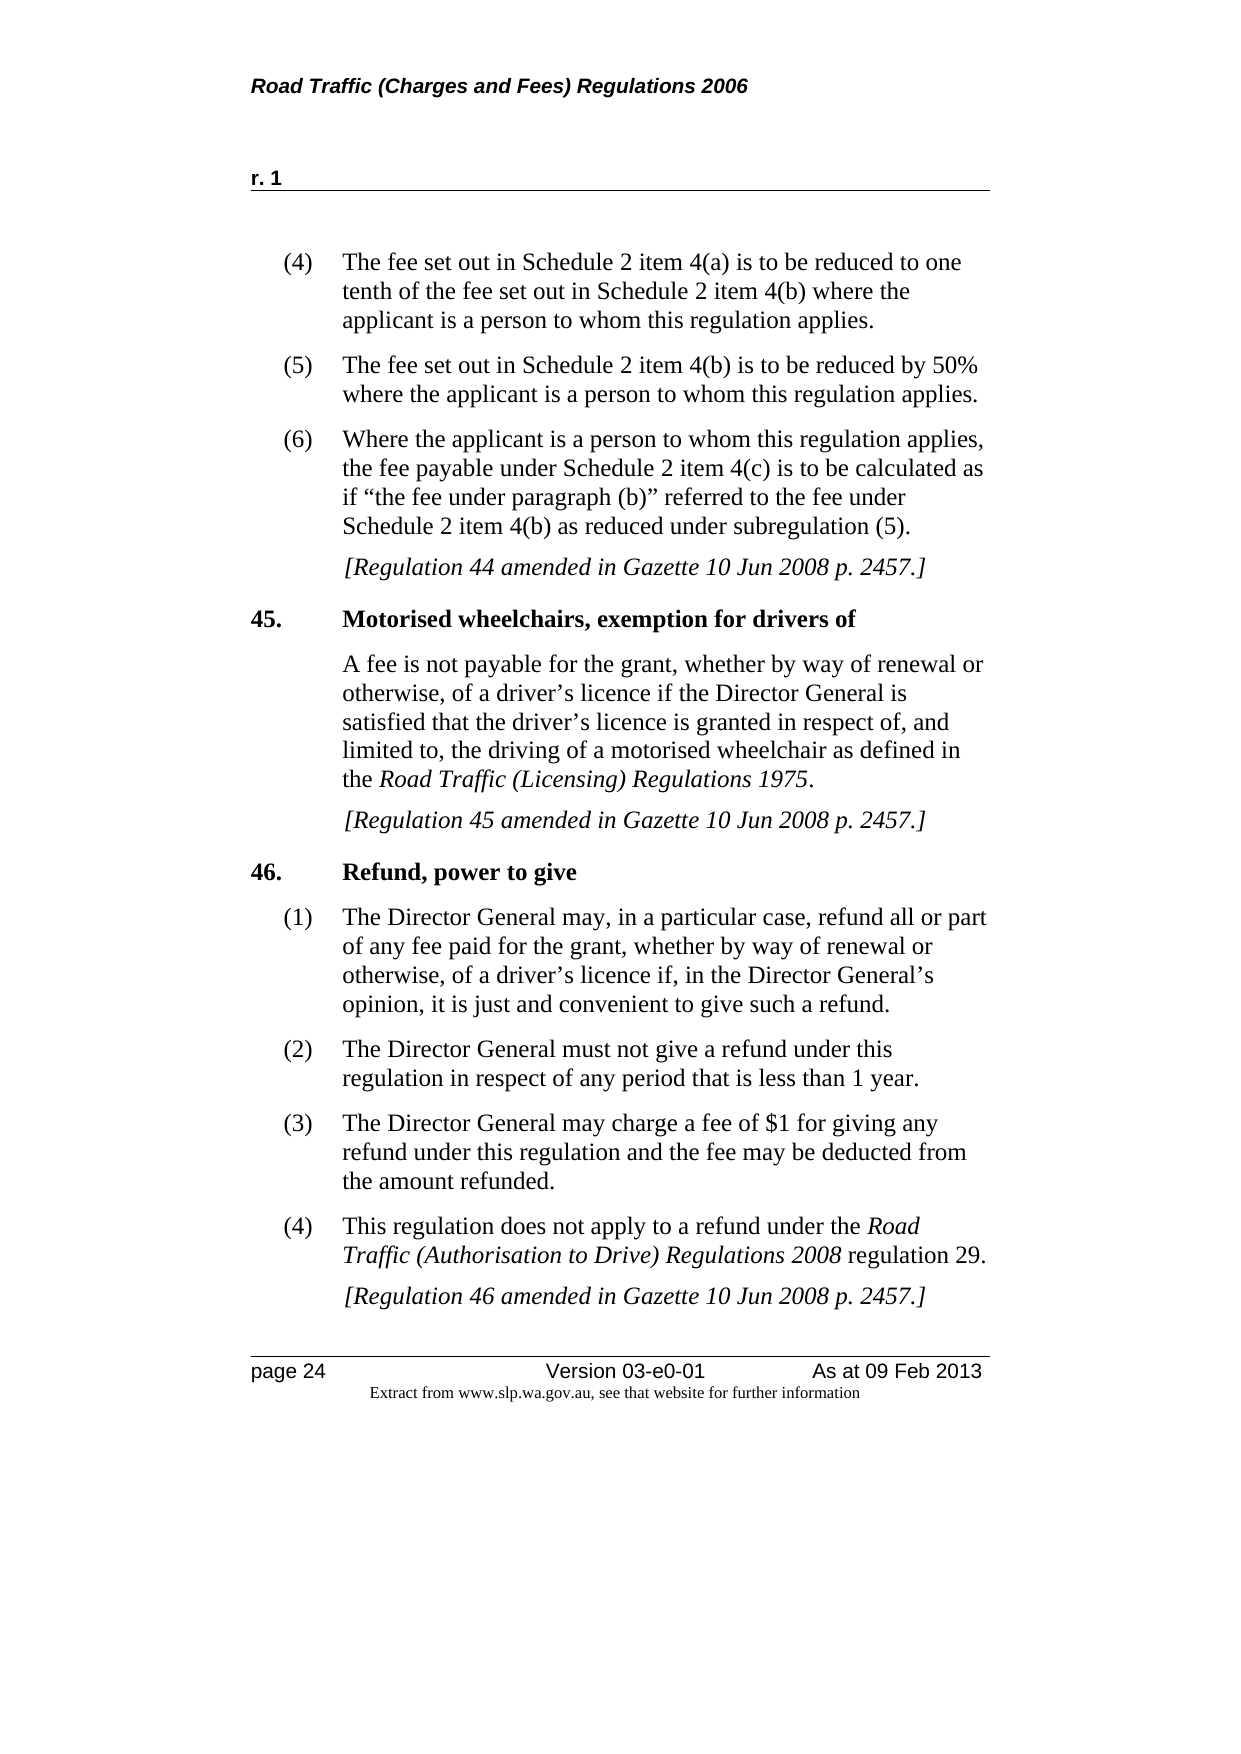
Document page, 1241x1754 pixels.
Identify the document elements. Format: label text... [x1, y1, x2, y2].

text (1) The Director General may, in a particular case, refund all or part of any fee paid for the grant, whether by way of renewal or otherwise, of a driver’s licence if, in the Director General’s opinion, it is just and convenient to give such a refund. [251, 902, 990, 1017]
subtitle 45. Motorised wheelchairs, exemption for drivers of [251, 604, 990, 632]
text A fee is not payable for the grant, whether by way of renewal or otherwise, of a driver’s licence if the Director General is satisfied that the driver’s licence is granted in respect of, and limited to, the driving of a motorised wheelchair as defined in the Road Traffic (Licensing) Regulations 1975. [251, 649, 990, 793]
text [Regulation 45 amended in Gazette 10 Jun 2008 p. 2457.] [251, 805, 990, 834]
text [Regulation 44 amended in Gazette 10 Jun 2008 p. 2457.] [251, 552, 990, 581]
text (2) The Director General must not give a refund under this regulation in respect of any period that is less than 1 year. [251, 1034, 990, 1092]
text (6) Where the applicant is a person to whom this regulation applies, the fee payable under Schedule 2 item 4(c) is to be calculated as if “the fee under paragraph (b)” referred to the fee under Schedule 2 item 4(b) as reduced under subregulation (5). [251, 424, 990, 539]
text (3) The Director General may charge a fee of $1 for giving any refund under this regulation and the fee may be deducted from the amount refunded. [251, 1108, 990, 1194]
subtitle 46. Refund, power to give [251, 857, 990, 886]
text [Regulation 46 amended in Gazette 10 Jun 2008 p. 2457.] [251, 1281, 990, 1310]
text (4) This regulation does not apply to a refund under the Road Traffic (Authorisation to Drive) Regulations 2008 regulation 29. [251, 1211, 990, 1269]
text (5) The fee set out in Schedule 2 item 4(b) is to be reduced by 50% where the applicant is a person to whom this regulation applies. [251, 350, 990, 408]
text (4) The fee set out in Schedule 2 item 4(a) is to be reduced to one tenth of the fee set out in Schedule 2 item 4(b) where the applicant is a person to whom this regulation applies. [251, 247, 990, 334]
